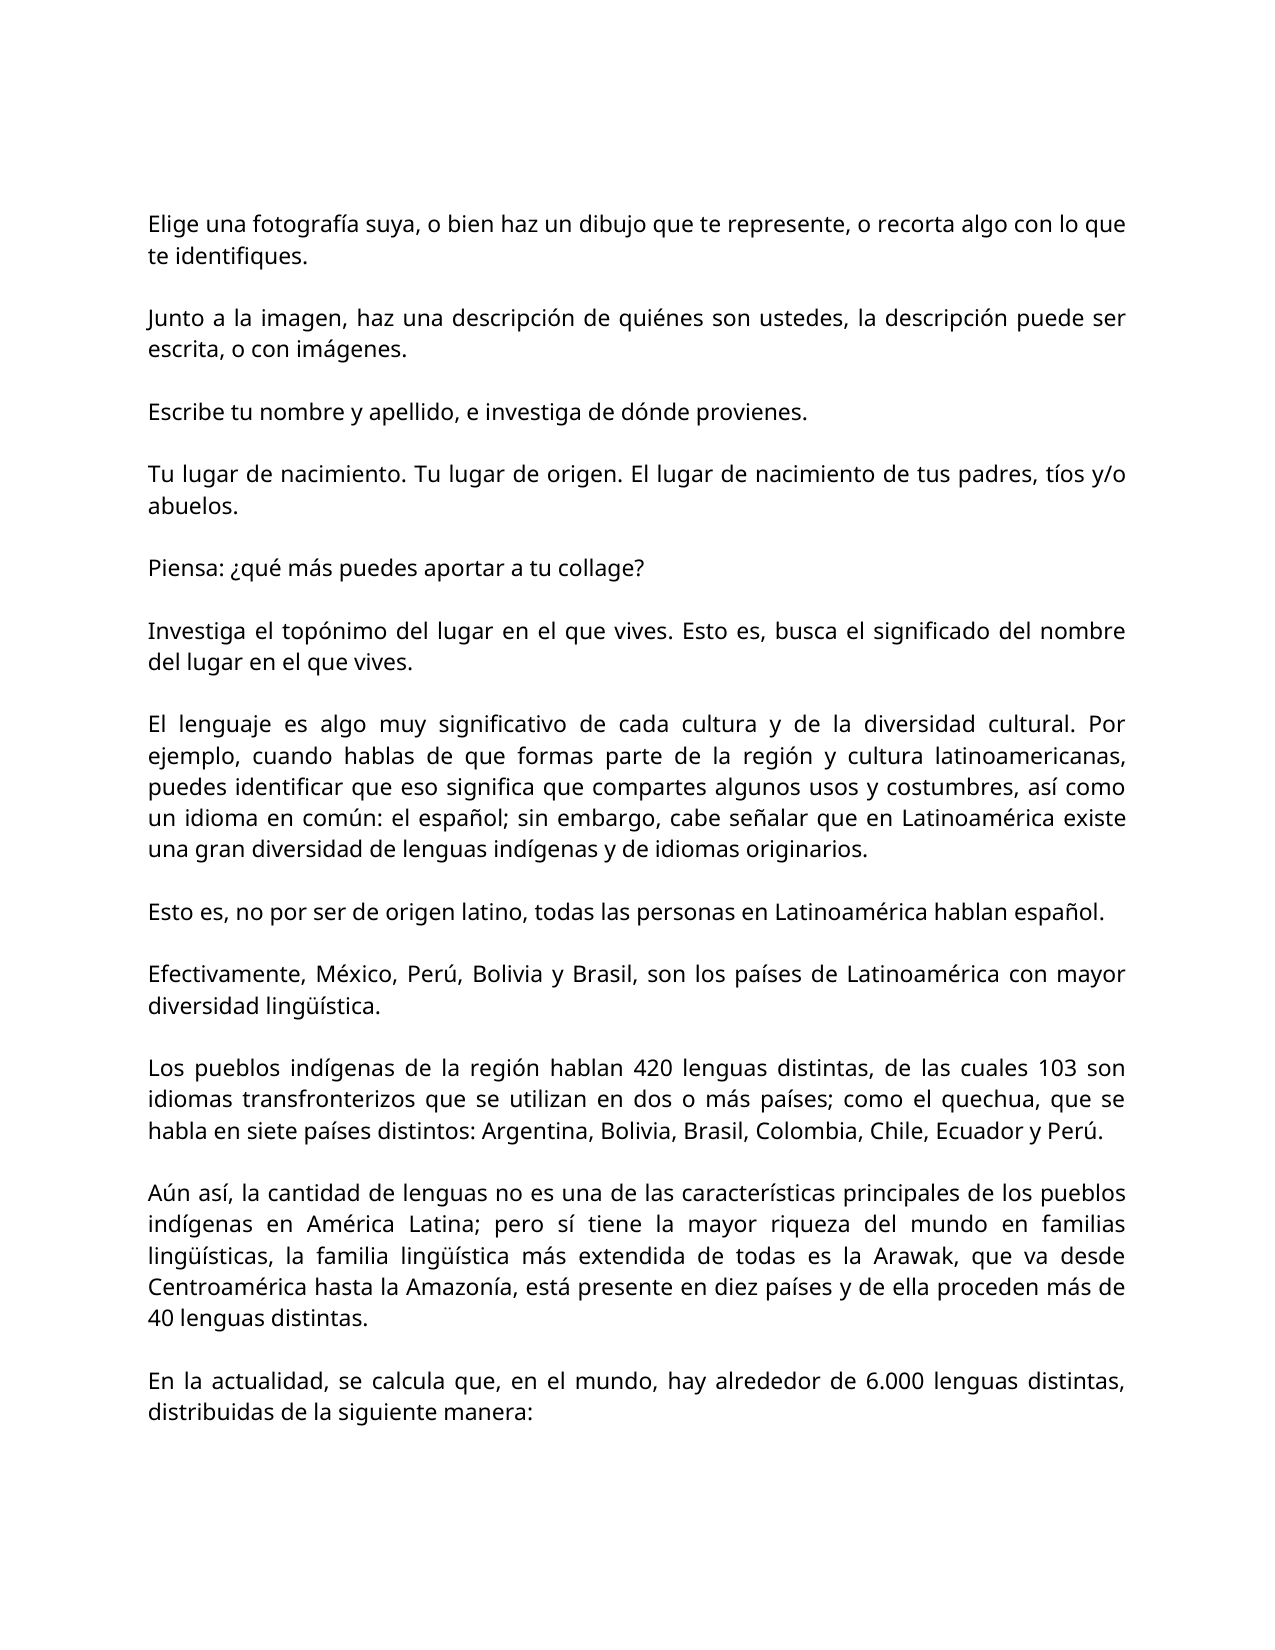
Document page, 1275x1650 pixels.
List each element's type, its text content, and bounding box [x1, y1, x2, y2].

text Elige una fotografía suya, o bien haz un dibujo que te represente, o recorta algo con lo que te identifiques. [148, 208, 1127, 271]
text Los pueblos indígenas de la región hablan 420 lenguas distintas, de las cuales 103 son idiomas transfronterizos que se utilizan en dos o más países; como el quechua, que se habla en siete países distintos: Argentina, Bolivia, Brasil, Colombia, Chile, Ecuador y Perú. [148, 1052, 1127, 1146]
text Esto es, no por ser de origen latino, todas las personas en Latinoamérica hablan español. [148, 896, 1127, 927]
text Tu lugar de nacimiento. Tu lugar de origen. El lugar de nacimiento de tus padres, tíos y/o abuelos. [148, 458, 1127, 521]
text Aún así, la cantidad de lenguas no es una de las características principales de los pueblos indígenas en América Latina; pero sí tiene la mayor riqueza del mundo en familias lingüísticas, la familia lingüística más extendida de todas es la Arawak, que va desde Centroamérica hasta la Amazonía, está presente en diez países y de ella proceden más de 40 lenguas distintas. [148, 1177, 1127, 1333]
text El lenguaje es algo muy significativo de cada cultura y de la diversidad cultural. Por ejemplo, cuando hablas de que formas parte de la región y cultura latinoamericanas, puedes identificar que eso significa que compartes algunos usos y costumbres, así como un idioma en común: el español; sin embargo, cabe señalar que en Latinoamérica existe una gran diversidad de lenguas indígenas y de idiomas originarios. [148, 708, 1127, 865]
text Junto a la imagen, haz una descripción de quiénes son ustedes, la descripción puede ser escrita, o con imágenes. [148, 302, 1127, 365]
text Piensa: ¿qué más puedes aportar a tu collage? [148, 552, 1127, 583]
text Escribe tu nombre y apellido, e investiga de dónde provienes. [148, 396, 1127, 427]
text Efectivamente, México, Perú, Bolivia y Brasil, son los países de Latinoamérica con mayor diversidad lingüística. [148, 958, 1127, 1021]
text En la actualidad, se calcula que, en el mundo, hay alrededor de 6.000 lenguas distintas, distribuidas de la siguiente manera: [148, 1365, 1127, 1427]
text Investiga el topónimo del lugar en el que vives. Esto es, busca el significado del nombre del lugar en el que vives. [148, 615, 1127, 677]
